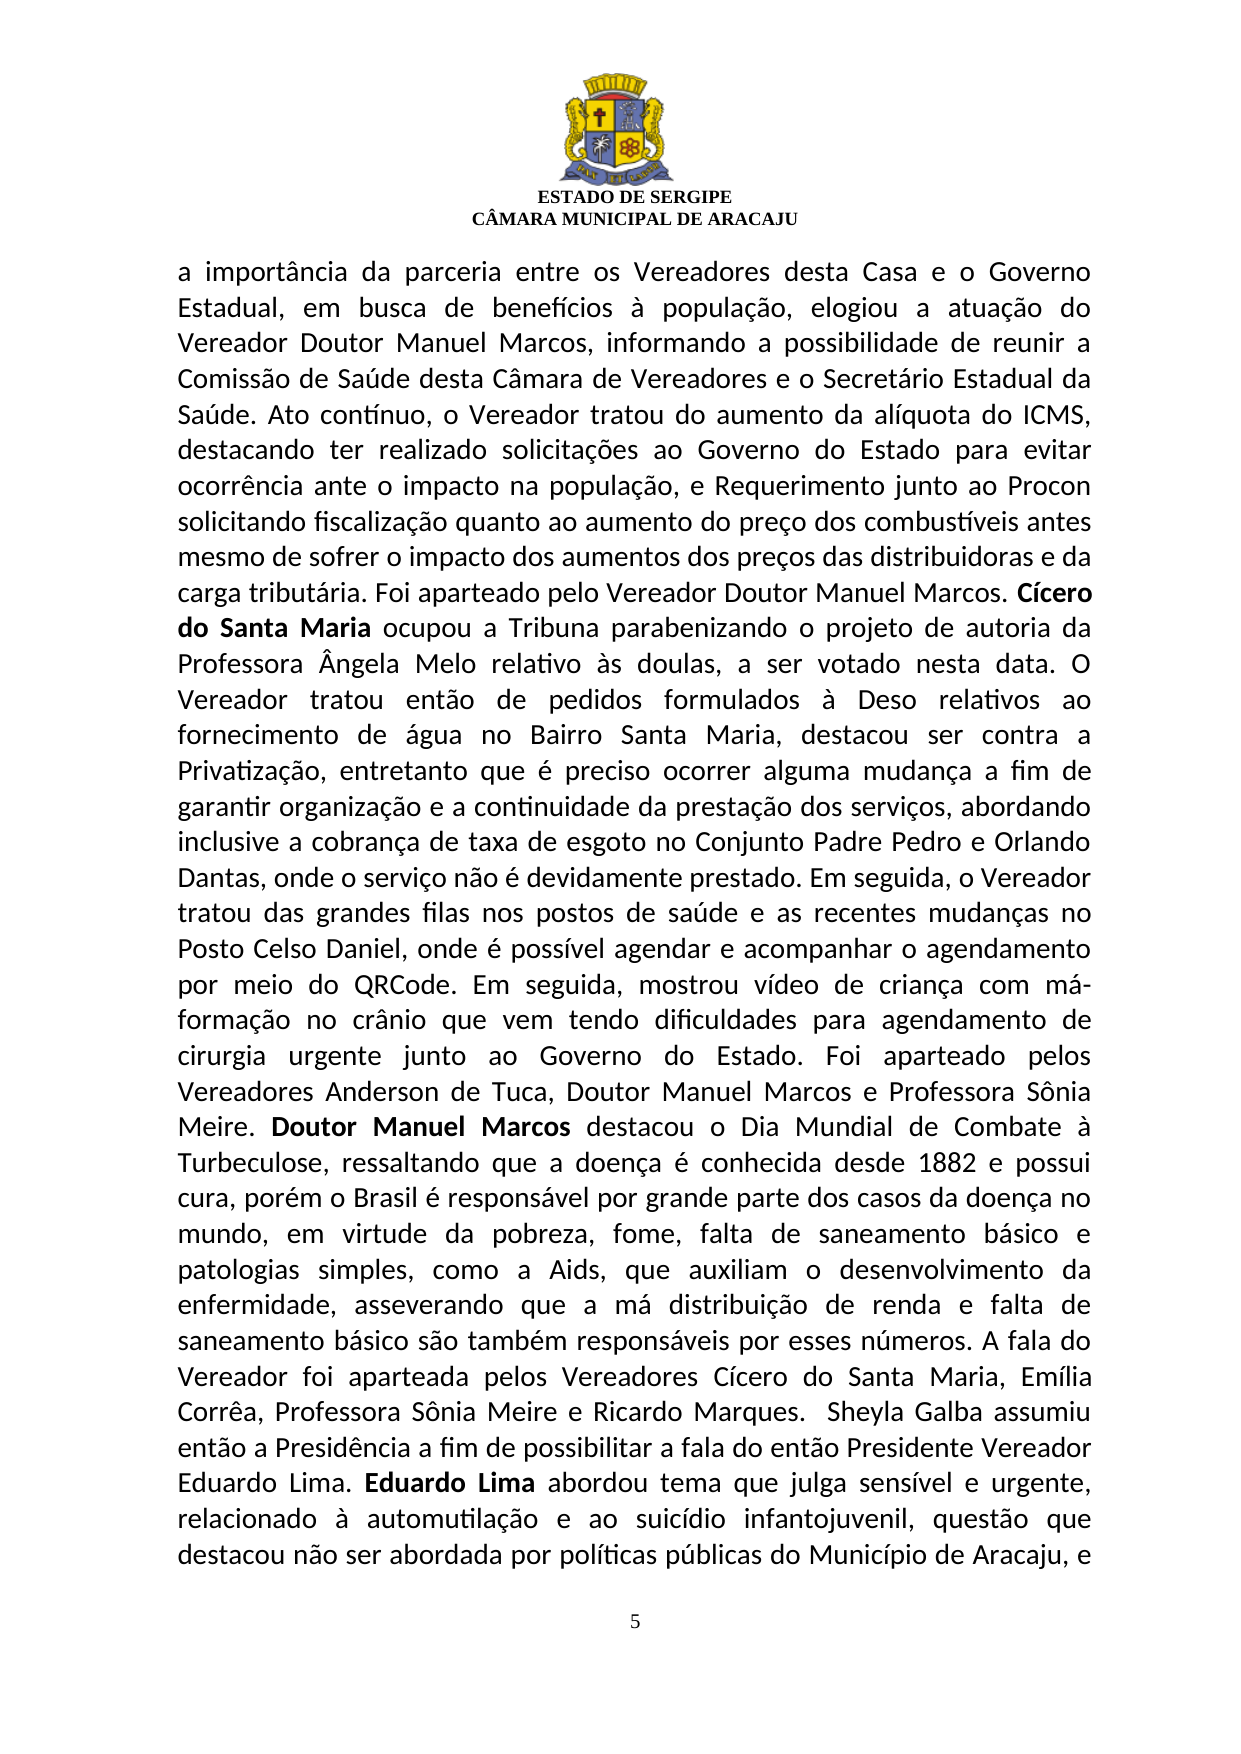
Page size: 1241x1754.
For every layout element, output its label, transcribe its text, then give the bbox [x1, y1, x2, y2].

picture [558, 73, 675, 186]
